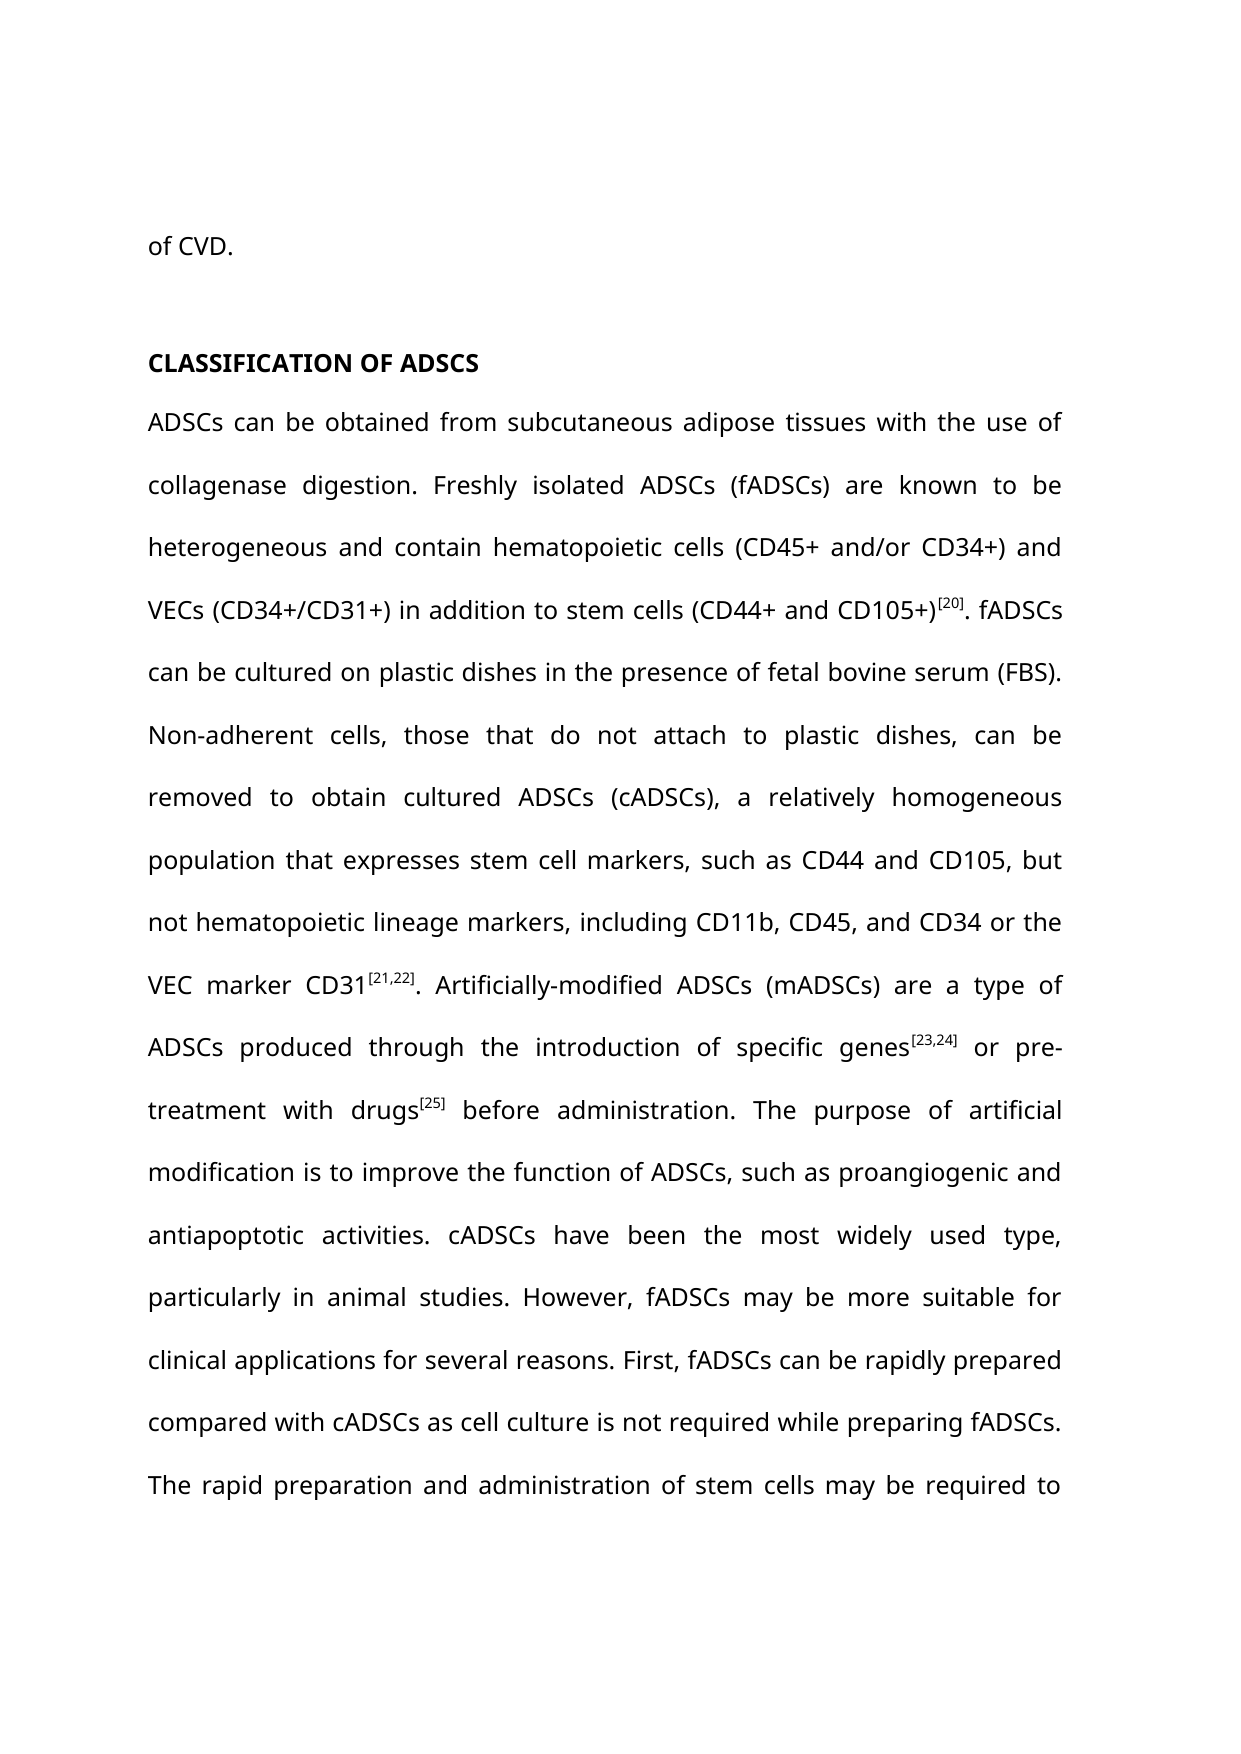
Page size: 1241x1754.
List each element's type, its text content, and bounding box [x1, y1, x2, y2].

text CLASSIFICATION OF ADSCS [148, 342, 1063, 384]
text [148, 401, 1063, 1505]
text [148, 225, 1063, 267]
